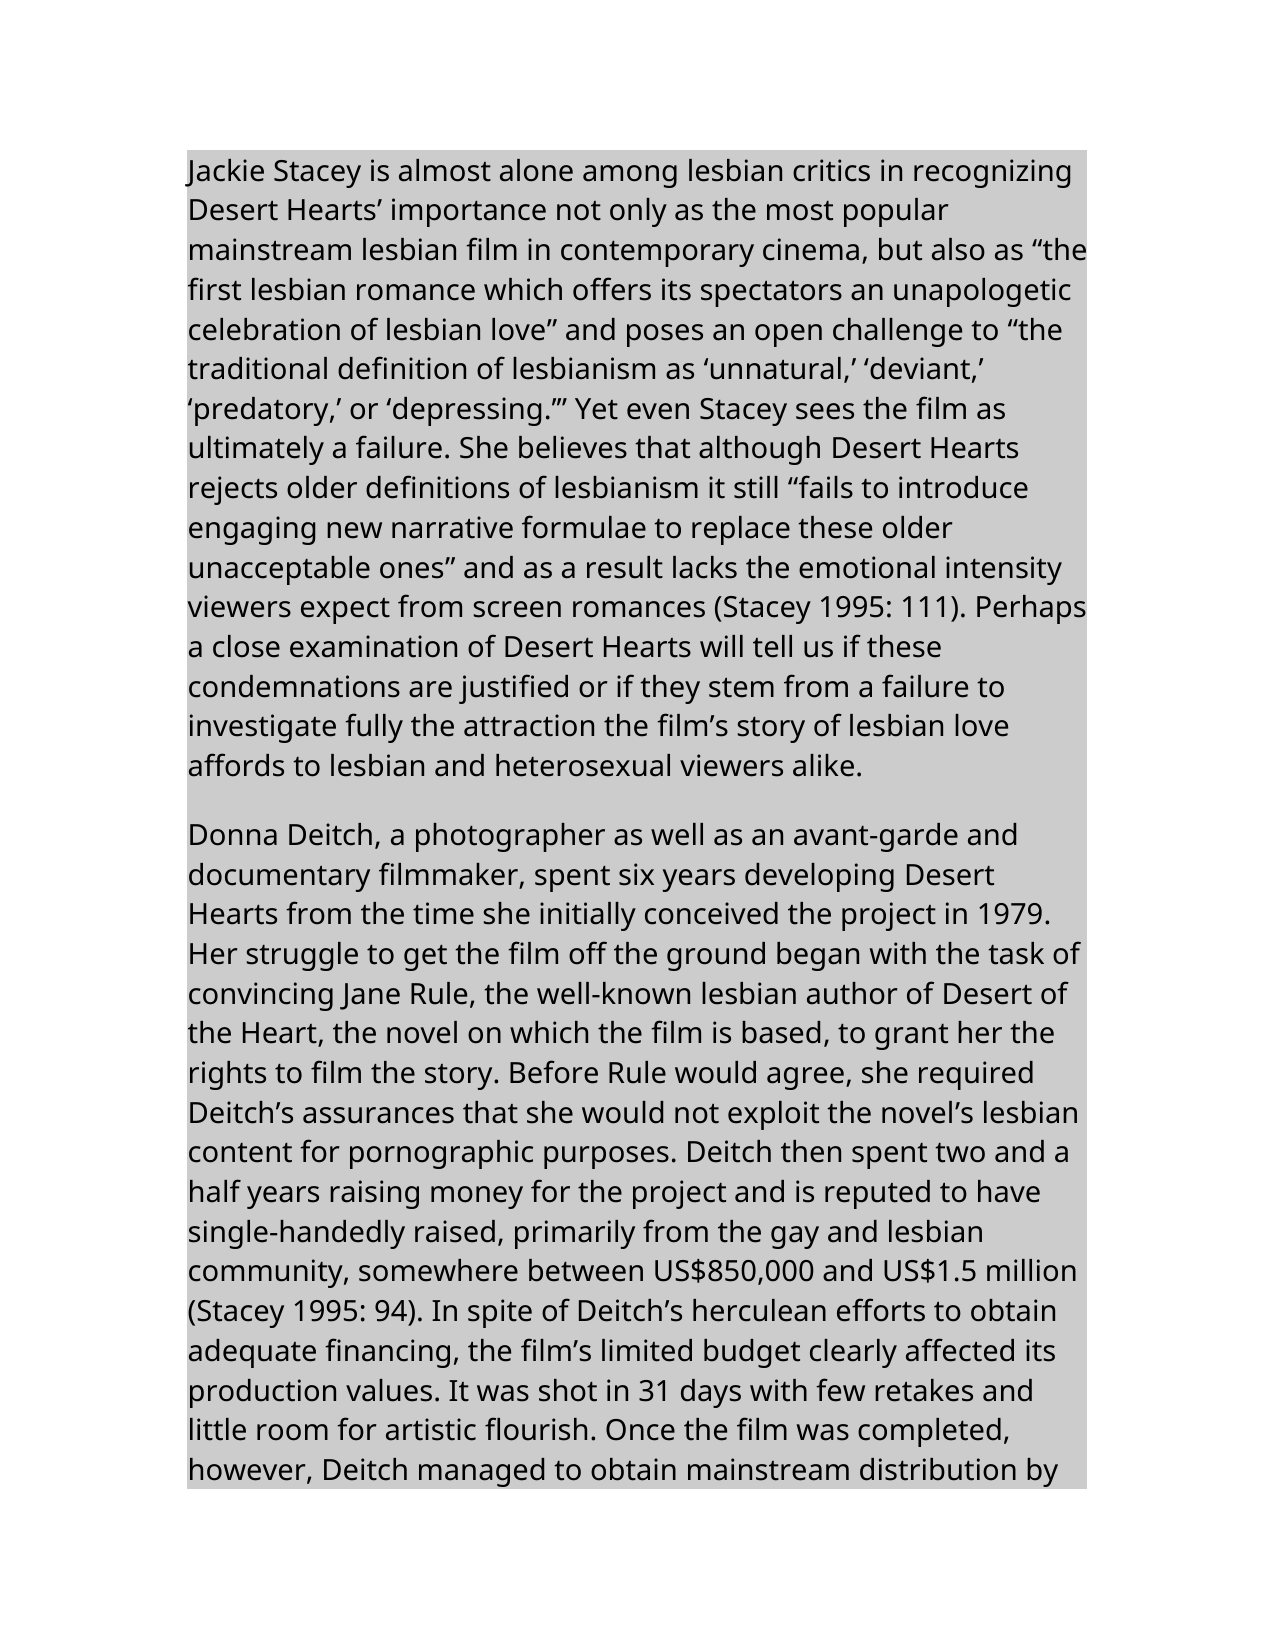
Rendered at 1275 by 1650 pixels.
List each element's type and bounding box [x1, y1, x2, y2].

text [187, 150, 1087, 785]
text [187, 814, 1087, 1489]
